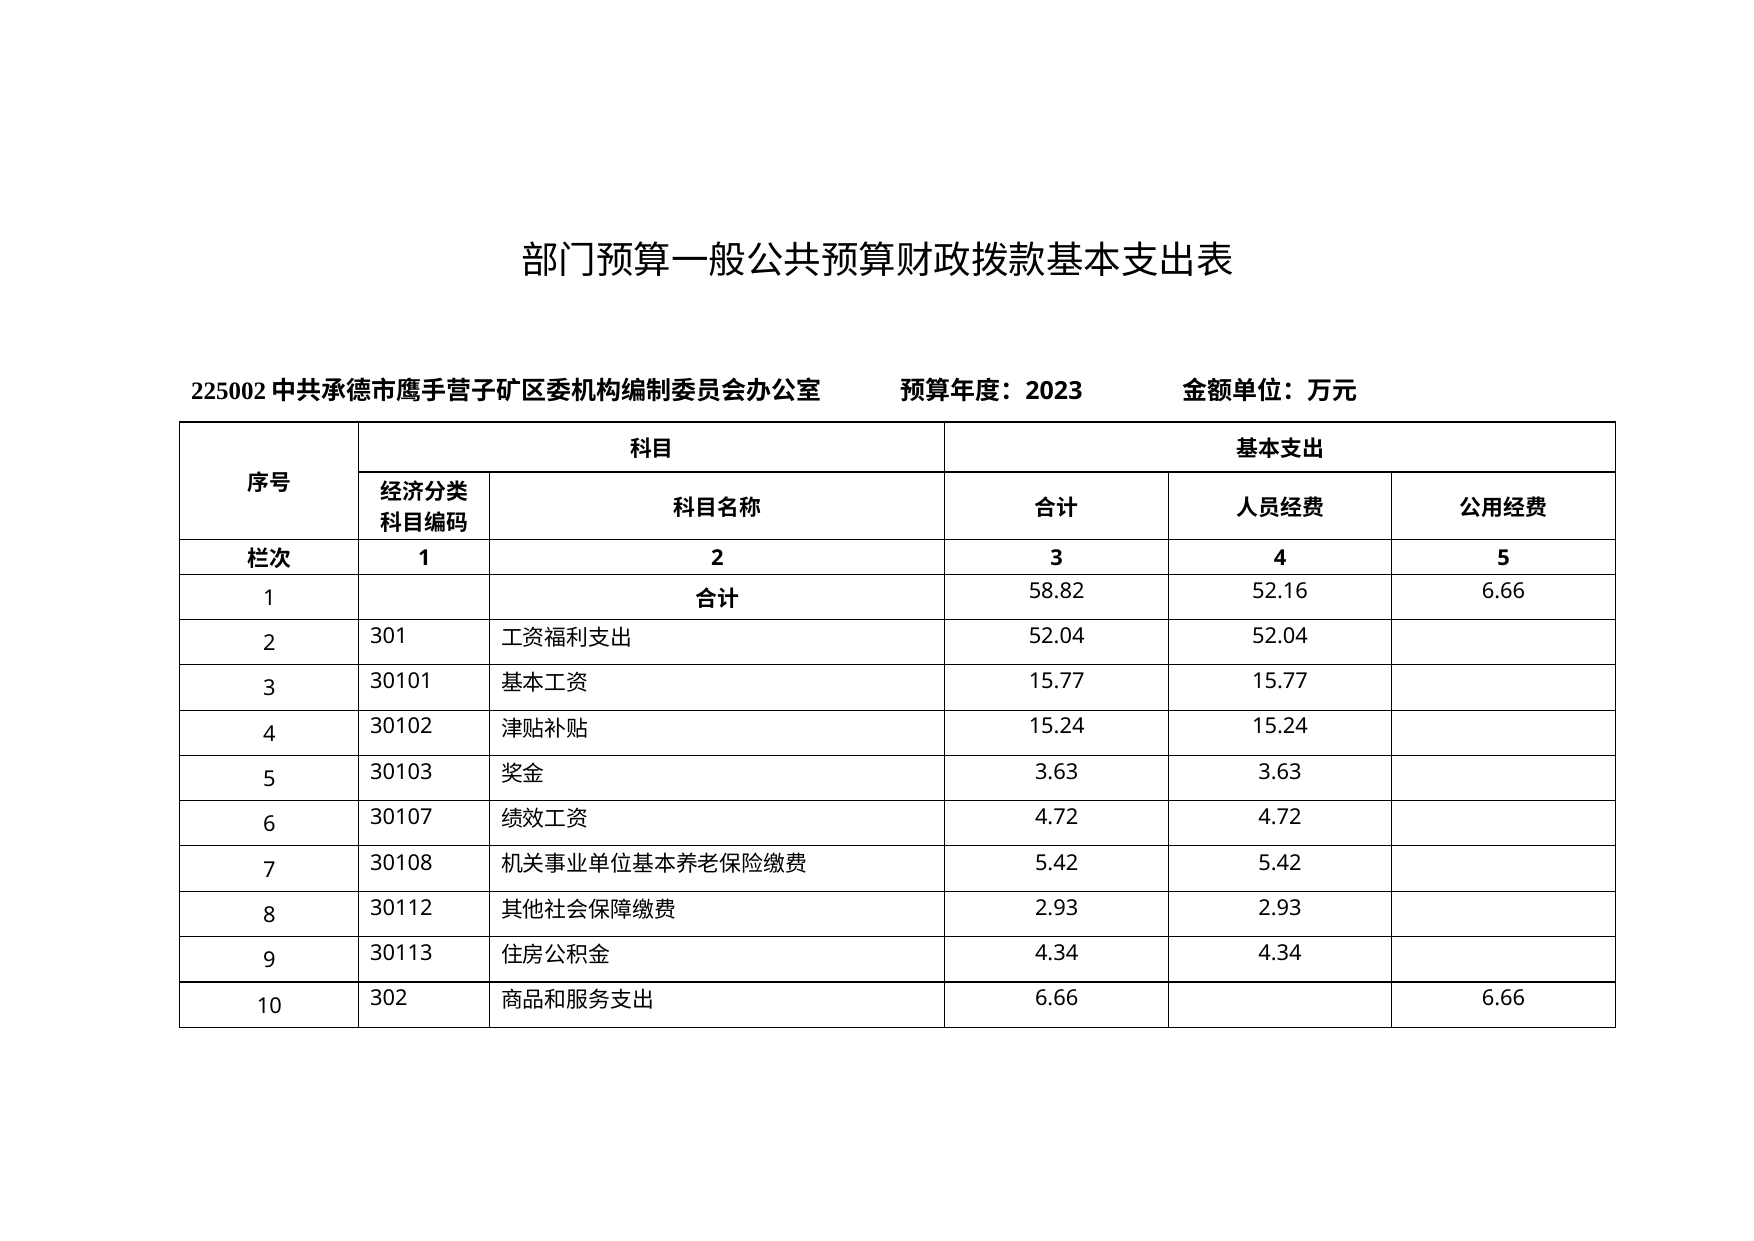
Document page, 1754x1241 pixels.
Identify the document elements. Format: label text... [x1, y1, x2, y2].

table_cell 科目 [359, 423, 944, 471]
table_cell 4.34 [945, 937, 1168, 981]
table_cell 6.66 [1392, 575, 1615, 619]
table_cell 2 [180, 620, 358, 664]
table_cell 1 [359, 540, 489, 573]
table_cell [1392, 711, 1615, 755]
table_cell 3.63 [1169, 756, 1391, 800]
table_cell 4 [1169, 540, 1391, 573]
table_cell 8 [180, 892, 358, 936]
table_cell 机关事业单位基本养老保险缴费 [490, 846, 944, 891]
table_cell [1392, 801, 1615, 845]
table_cell 基本工资 [490, 665, 944, 709]
table_cell 15.24 [945, 711, 1168, 755]
table_cell 其他社会保障缴费 [490, 892, 944, 936]
table_cell 52.16 [1169, 575, 1391, 619]
table_cell 2.93 [1169, 892, 1391, 936]
table_cell 58.82 [945, 575, 1168, 619]
table_cell 4.72 [1169, 801, 1391, 845]
table_cell 奖金 [490, 756, 944, 800]
table_cell 科目名称 [490, 473, 944, 538]
table_cell 15.24 [1169, 711, 1391, 755]
table_cell [1392, 937, 1615, 981]
table_cell 住房公积金 [490, 937, 944, 981]
table_cell 绩效工资 [490, 801, 944, 845]
table_cell [1392, 846, 1615, 891]
table_cell 6.66 [945, 983, 1168, 1027]
table_cell 7 [180, 846, 358, 891]
table_cell 经济分类科目编码 [359, 473, 489, 538]
table_cell 3 [945, 540, 1168, 573]
table_cell 2.93 [945, 892, 1168, 936]
table_cell 301 [359, 620, 489, 664]
table_cell [1392, 756, 1615, 800]
table_cell 5.42 [1169, 846, 1391, 891]
table_cell 4 [180, 711, 358, 755]
table_cell 30112 [359, 892, 489, 936]
table_cell 6 [180, 801, 358, 845]
table_cell 序号 [180, 423, 358, 538]
table_cell 15.77 [1169, 665, 1391, 709]
table_cell 商品和服务支出 [490, 983, 944, 1027]
table_cell 工资福利支出 [490, 620, 944, 664]
table_cell 4.34 [1169, 937, 1391, 981]
table_cell 30107 [359, 801, 489, 845]
table_cell [1392, 620, 1615, 664]
table_cell [359, 575, 489, 619]
table_cell 3 [180, 665, 358, 709]
table_cell 9 [180, 937, 358, 981]
table_cell 合计 [490, 575, 944, 619]
table_cell 302 [359, 983, 489, 1027]
table_cell 52.04 [945, 620, 1168, 664]
table_cell 6.66 [1392, 983, 1615, 1027]
table_cell 1 [180, 575, 358, 619]
table_cell 5 [1392, 540, 1615, 573]
subtitle 部门预算一般公共预算财政拨款基本支出表 [150, 225, 1604, 290]
table_cell [1392, 892, 1615, 936]
table_cell 30113 [359, 937, 489, 981]
table_cell 栏次 [180, 540, 358, 573]
table_cell 合计 [945, 473, 1168, 538]
table_cell 津贴补贴 [490, 711, 944, 755]
table_cell 2 [490, 540, 944, 573]
table_cell 30103 [359, 756, 489, 800]
table_cell 基本支出 [945, 423, 1615, 471]
table_cell 公用经费 [1392, 473, 1615, 538]
table_header 225002中共承德市鹰手营子矿区委机构编制委员会办公室 预算年度：2023 金额单位：万元 [180, 356, 1615, 421]
table_cell 人员经费 [1169, 473, 1391, 538]
table_cell 4.72 [945, 801, 1168, 845]
table_cell 10 [180, 983, 358, 1027]
table_cell 30108 [359, 846, 489, 891]
table_cell 3.63 [945, 756, 1168, 800]
table_cell 52.04 [1169, 620, 1391, 664]
table_cell [1169, 983, 1391, 1027]
table_cell [1392, 665, 1615, 709]
table_cell 15.77 [945, 665, 1168, 709]
table_cell 5 [180, 756, 358, 800]
table_cell 30101 [359, 665, 489, 709]
table_cell 30102 [359, 711, 489, 755]
table_cell 5.42 [945, 846, 1168, 891]
